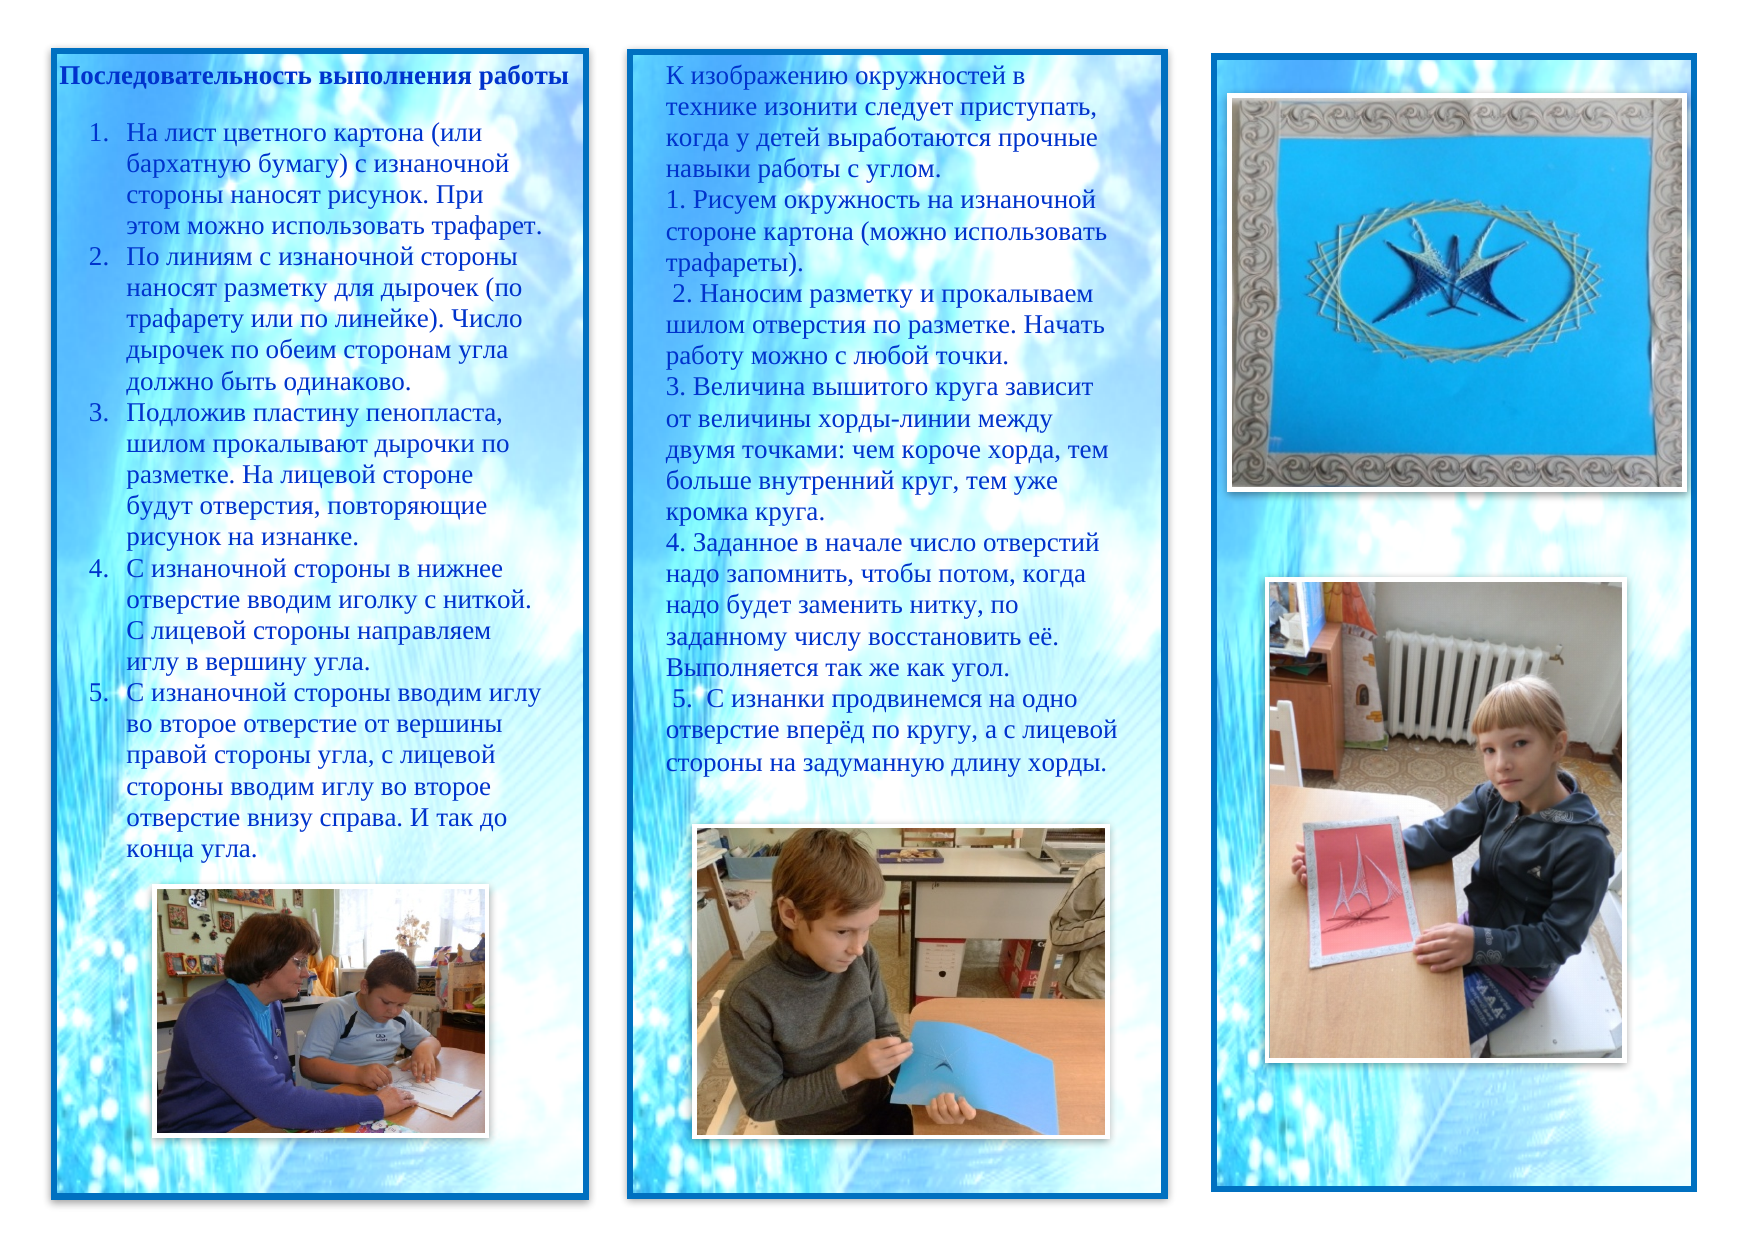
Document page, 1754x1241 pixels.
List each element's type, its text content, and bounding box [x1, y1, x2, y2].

picture [157, 889, 485, 1133]
text Последовательность выполнения работы [59, 59, 592, 90]
text К изображению окружностей в технике изонити следует приступать, когда у детей выработаются прочные навыки работы с углом. 1. Рисуем окружность на изнаночной стороне картона (можно использовать трафареты). [666, 59, 1121, 277]
text 3. Величина вышитого круга зависит от величины хорды-линии между двумя точками: чем короче хорда, тем больше внутренний круг, тем уже кромка круга. [666, 371, 1121, 526]
list На лист цветного картона (или бархатную бумагу) с изнаночной стороны наносят рисунок. При этом можно использовать трафарет. [89, 116, 544, 240]
picture [1232, 98, 1682, 487]
text 4. Заданное в начале число отверстий надо запомнить, чтобы потом, когда надо будет заменить нитку, по заданному числу восстановить её. Выполняется так же как угол. [666, 526, 1121, 682]
list По линиям с изнаночной стороны наносят разметку для дырочек (по трафарету или по линейке). Число дырочек по обеим сторонам угла должно быть одинаково. [89, 240, 544, 396]
list С изнаночной стороны вводим иглу во второе отверстие от вершины правой стороны угла, с лицевой стороны вводим иглу во второе отверстие внизу справа. И так до конца угла. [89, 676, 544, 863]
text 5. С изнанки продвинемся на одно отверстие вперёд по кругу, а с лицевой стороны на задуманную длину хорды. [666, 682, 1121, 778]
text 2. Наносим разметку и прокалываем шилом отверстия по разметке. Начать работу можно с любой точки. [666, 277, 1121, 371]
picture [1270, 582, 1622, 1058]
list С изнаночной стороны в нижнее отверстие вводим иголку с ниткой. С лицевой стороны направляем иглу в вершину угла. [89, 552, 544, 676]
list Подложив пластину пенопласта, шилом прокалывают дырочки по разметке. На лицевой стороне будут отверстия, повторяющие рисунок на изнанке. [89, 396, 544, 552]
picture [697, 828, 1105, 1135]
